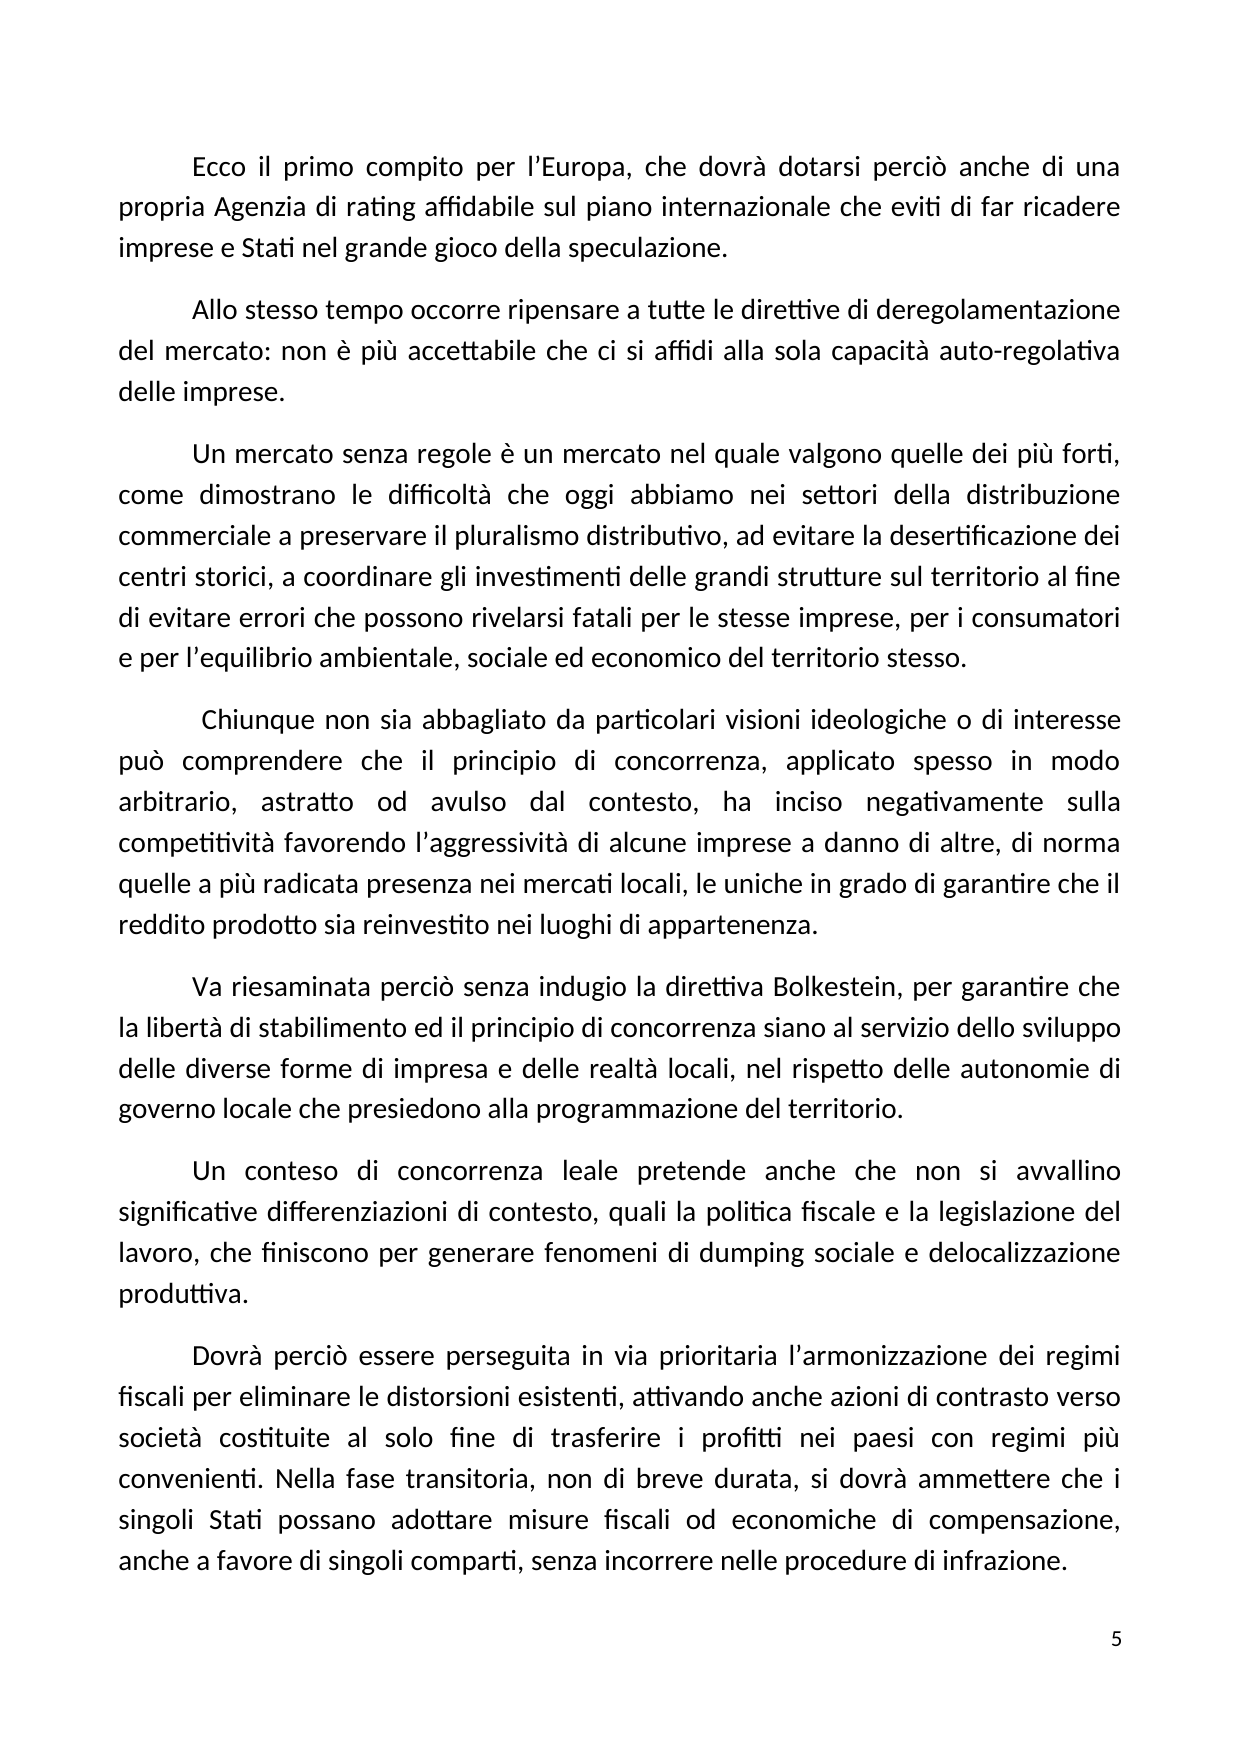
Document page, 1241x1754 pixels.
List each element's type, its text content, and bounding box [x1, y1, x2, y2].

text Va riesaminata perciò senza indugio la direttiva Bolkestein, per garantire che la libertà di stabilimento ed il principio di concorrenza siano al servizio dello sviluppo delle diverse forme di impresa e delle realtà locali, nel rispetto delle autonomie di governo locale che presiedono alla programmazione del territorio. [118, 968, 1122, 1126]
text Un conteso di concorrenza leale pretende anche che non si avvallino significative differenziazioni di contesto, quali la politica fiscale e la legislazione del lavoro, che finiscono per generare fenomeni di dumping sociale e delocalizzazione produttiva. [118, 1152, 1122, 1311]
text Chiunque non sia abbagliato da particolari visioni ideologiche o di interesse può comprendere che il principio di concorrenza, applicato spesso in modo arbitrario, astratto od avulso dal contesto, ha inciso negativamente sulla competitività favorendo l’aggressività di alcune imprese a danno di altre, di norma quelle a più radicata presenza nei mercati locali, le uniche in grado di garantire che il reddito prodotto sia reinvestito nei luoghi di appartenenza. [118, 701, 1122, 942]
text Ecco il primo compito per l’Europa, che dovrà dotarsi perciò anche di una propria Agenzia di rating affidabile sul piano internazionale che eviti di far ricadere imprese e Stati nel grande gioco della speculazione. [118, 148, 1122, 265]
text Allo stesso tempo occorre ripensare a tutte le direttive di deregolamentazione del mercato: non è più accettabile che ci si affidi alla sola capacità auto-regolativa delle imprese. [118, 291, 1122, 409]
text Un mercato senza regole è un mercato nel quale valgono quelle dei più forti, come dimostrano le difficoltà che oggi abbiamo nei settori della distribuzione commerciale a preservare il pluralismo distributivo, ad evitare la desertificazione dei centri storici, a coordinare gli investimenti delle grandi strutture sul territorio al fine di evitare errori che possono rivelarsi fatali per le stesse imprese, per i consumatori e per l’equilibrio ambientale, sociale ed economico del territorio stesso. [118, 435, 1122, 675]
text Dovrà perciò essere perseguita in via prioritaria l’armonizzazione dei regimi fiscali per eliminare le distorsioni esistenti, attivando anche azioni di contrasto verso società costituite al solo fine di trasferire i profitti nei paesi con regimi più convenienti. Nella fase transitoria, non di breve durata, si dovrà ammettere che i singoli Stati possano adottare misure fiscali od economiche di compensazione, anche a favore di singoli comparti, senza incorrere nelle procedure di infrazione. [118, 1337, 1122, 1577]
